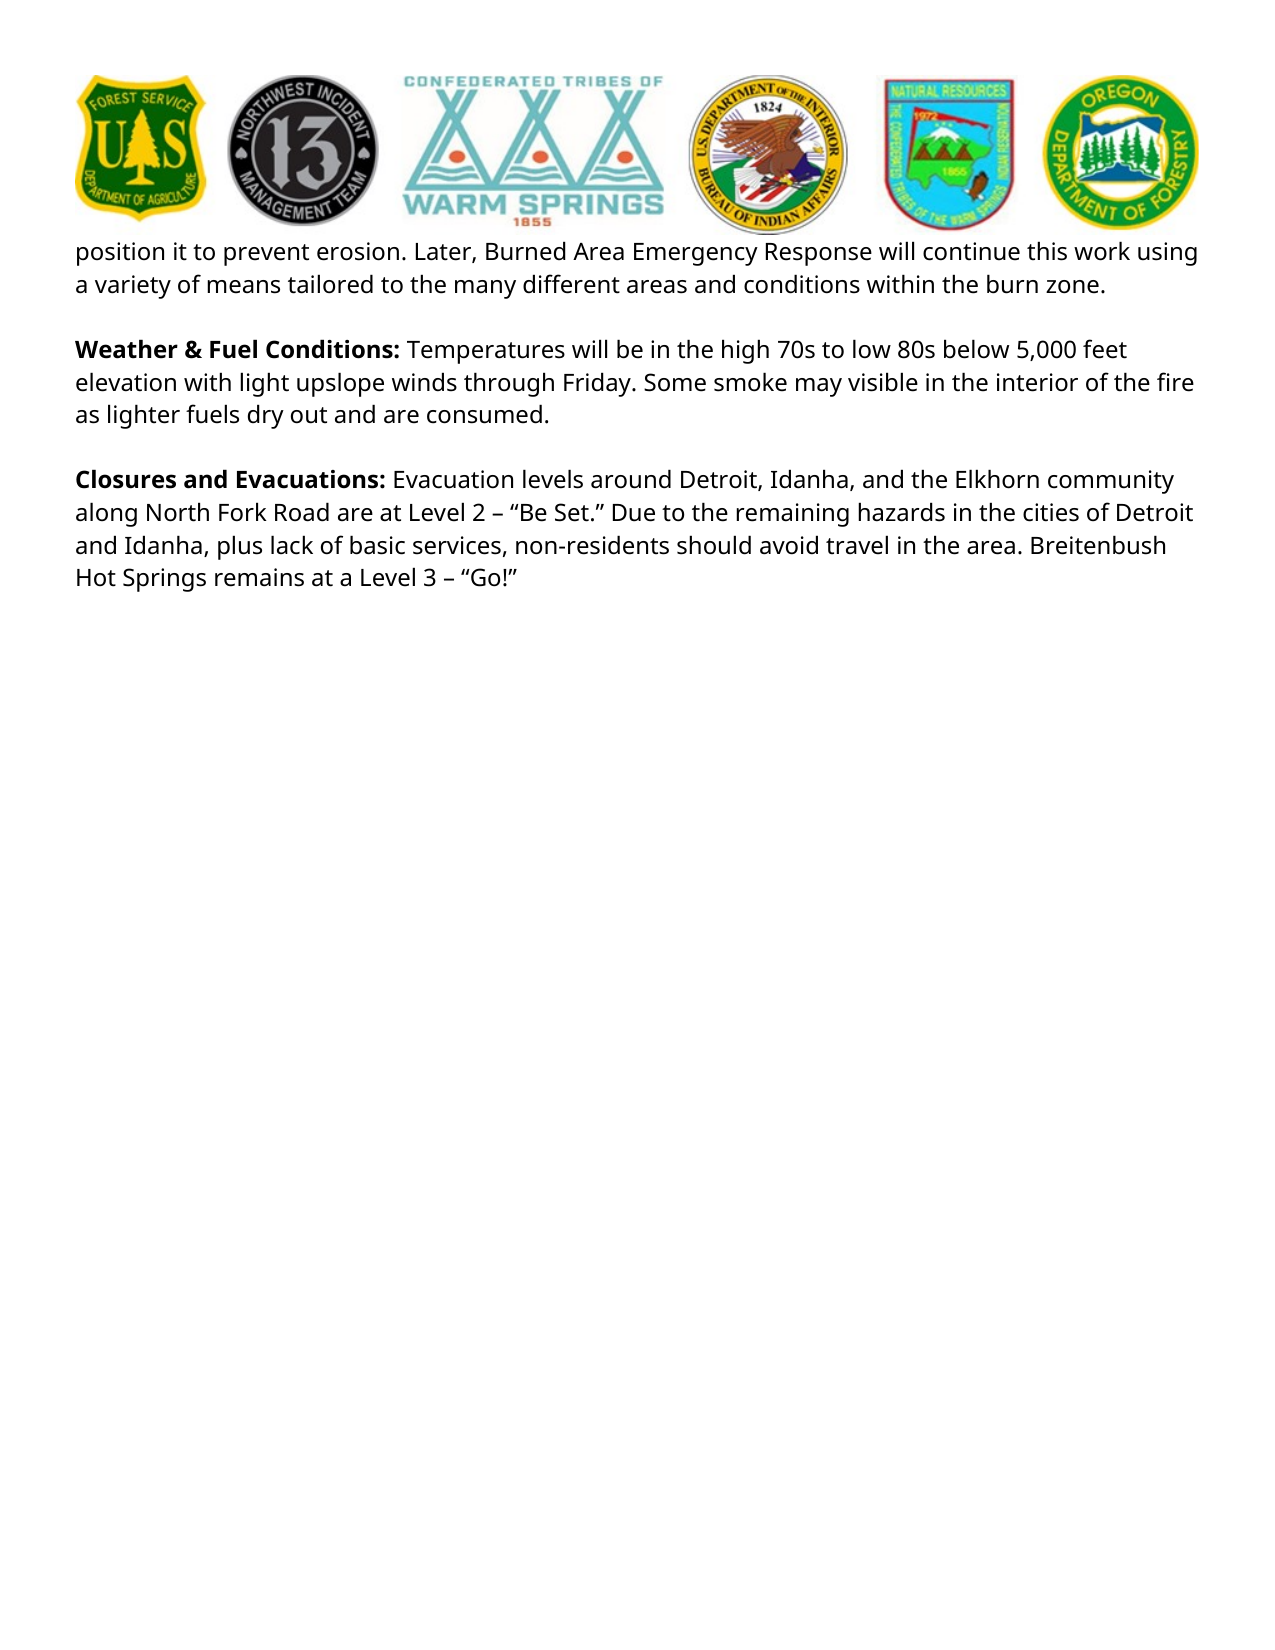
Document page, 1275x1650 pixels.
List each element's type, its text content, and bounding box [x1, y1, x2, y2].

text Weather & Fuel Conditions: Temperatures will be in the high 70s to low 80s below 5,000 feet elevation with light upslope winds through Friday. Some smoke may visible in the interior of the fire as lighter fuels dry out and are consumed. [75, 333, 1200, 431]
text Closures and Evacuations: Evacuation levels around Detroit, Idanha, and the Elkhorn community along North Fork Road are at Level 2 – “Be Set.” Due to the remaining hazards in the cities of Detroit and Idanha, plus lack of basic services, non-residents should avoid travel in the area. Breitenbush Hot Springs remains at a Level 3 – “Go!” [75, 463, 1200, 594]
picture [75, 75, 1199, 235]
